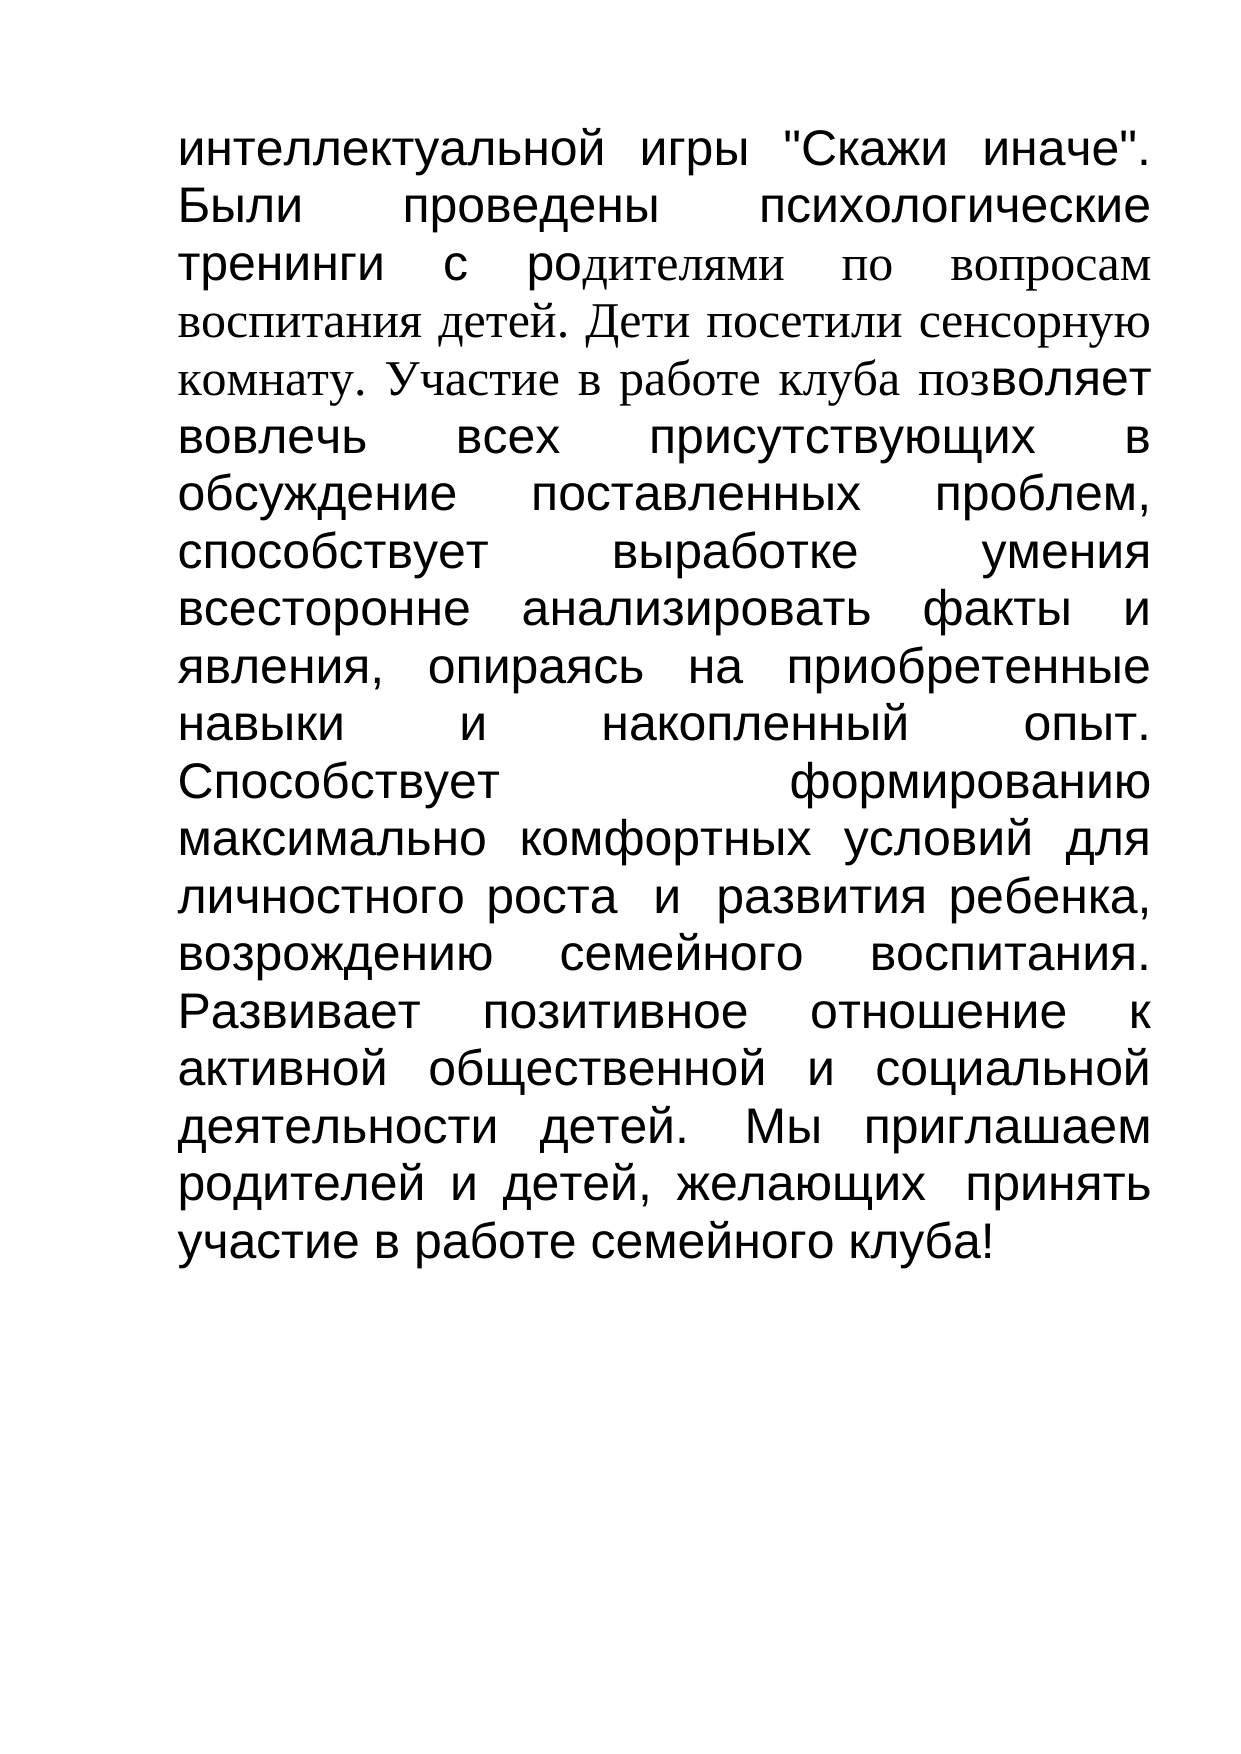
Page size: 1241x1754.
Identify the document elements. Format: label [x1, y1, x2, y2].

text [177, 118, 1152, 1269]
